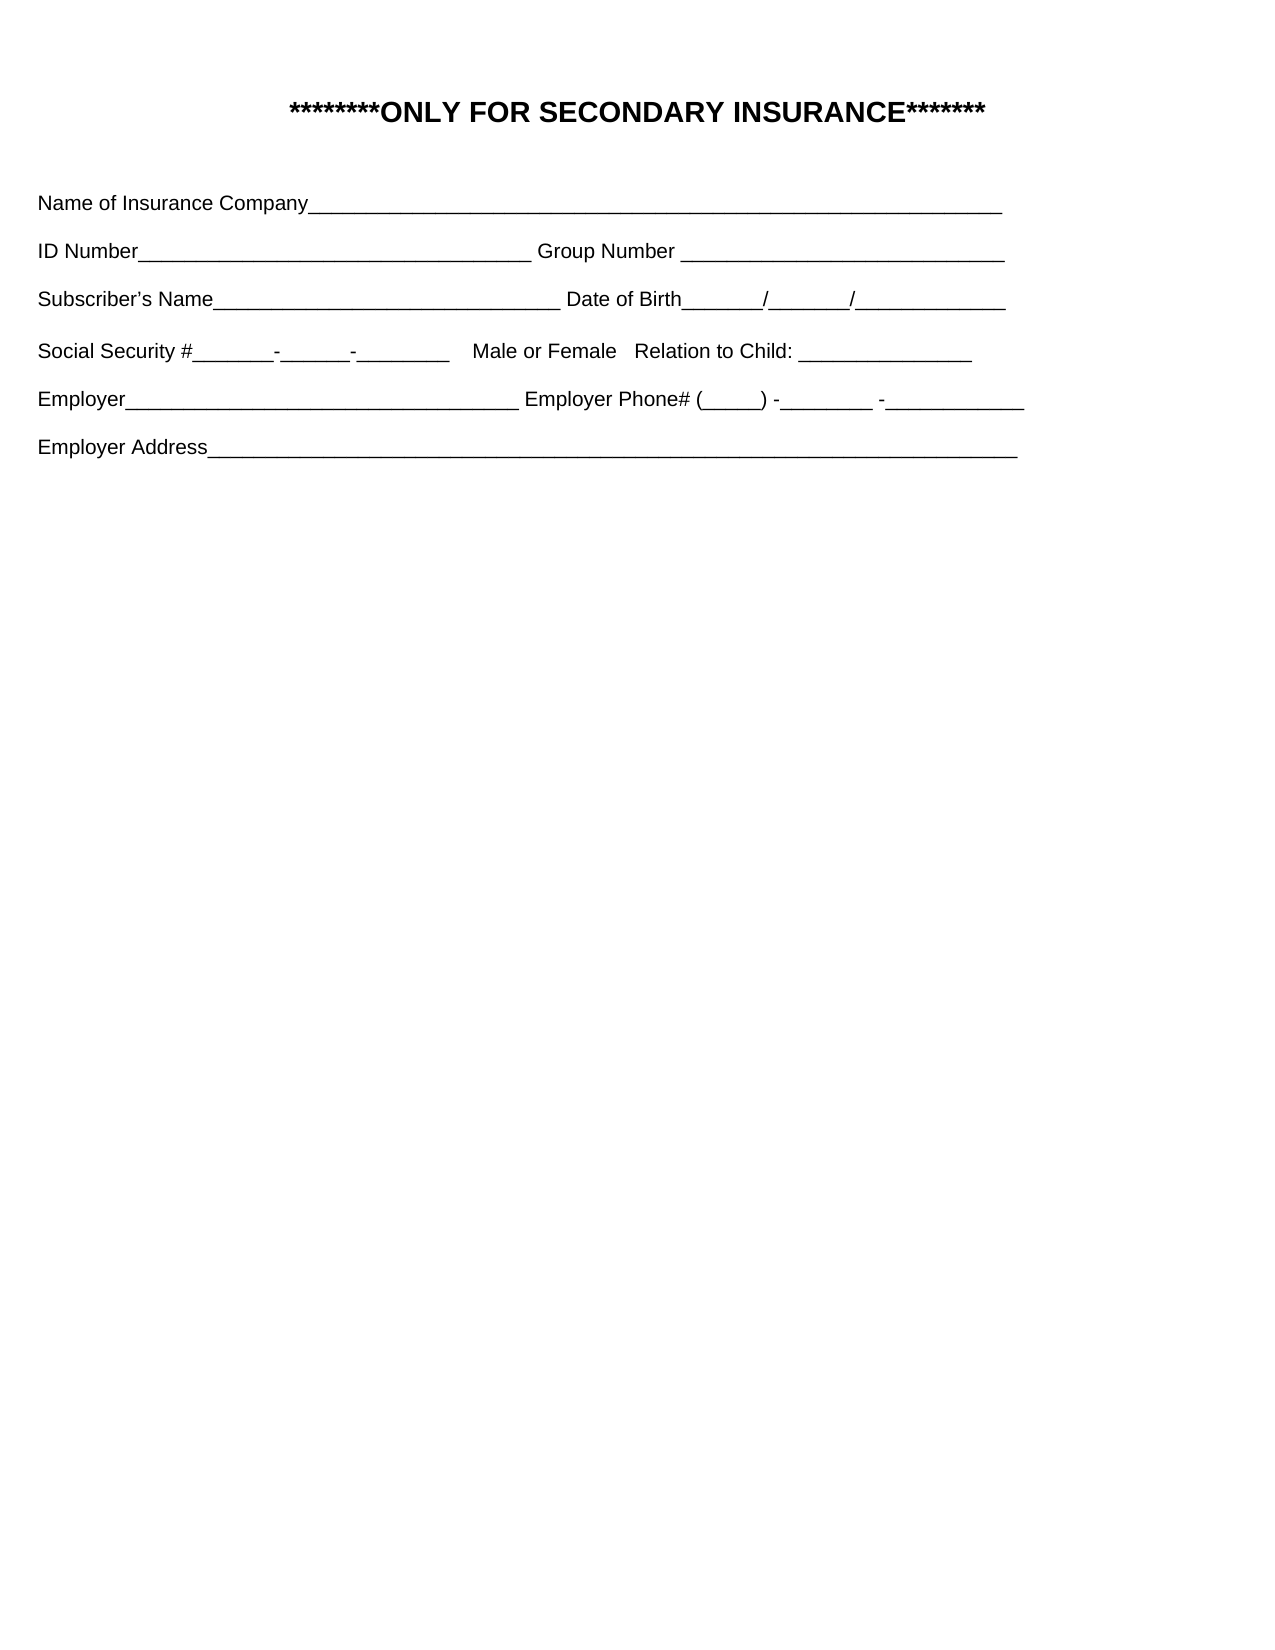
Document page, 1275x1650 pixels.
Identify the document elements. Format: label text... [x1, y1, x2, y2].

text ID Number__________________________________ Group Number ____________________________ [37, 239, 1237, 263]
text Subscriber’s Name______________________________ Date of Birth_______/_______/_____________ [37, 287, 1237, 311]
text Name of Insurance Company____________________________________________________________ [37, 191, 1237, 215]
text Employer Address______________________________________________________________________ [37, 435, 1237, 459]
text ********ONLY FOR SECONDARY INSURANCE******* [37, 95, 1237, 128]
text Employer__________________________________ Employer Phone# (_____) -________ -____________ [37, 387, 1237, 411]
text Social Security #_______-______-________ Male or Female Relation to Child: _______________ [37, 339, 1237, 363]
